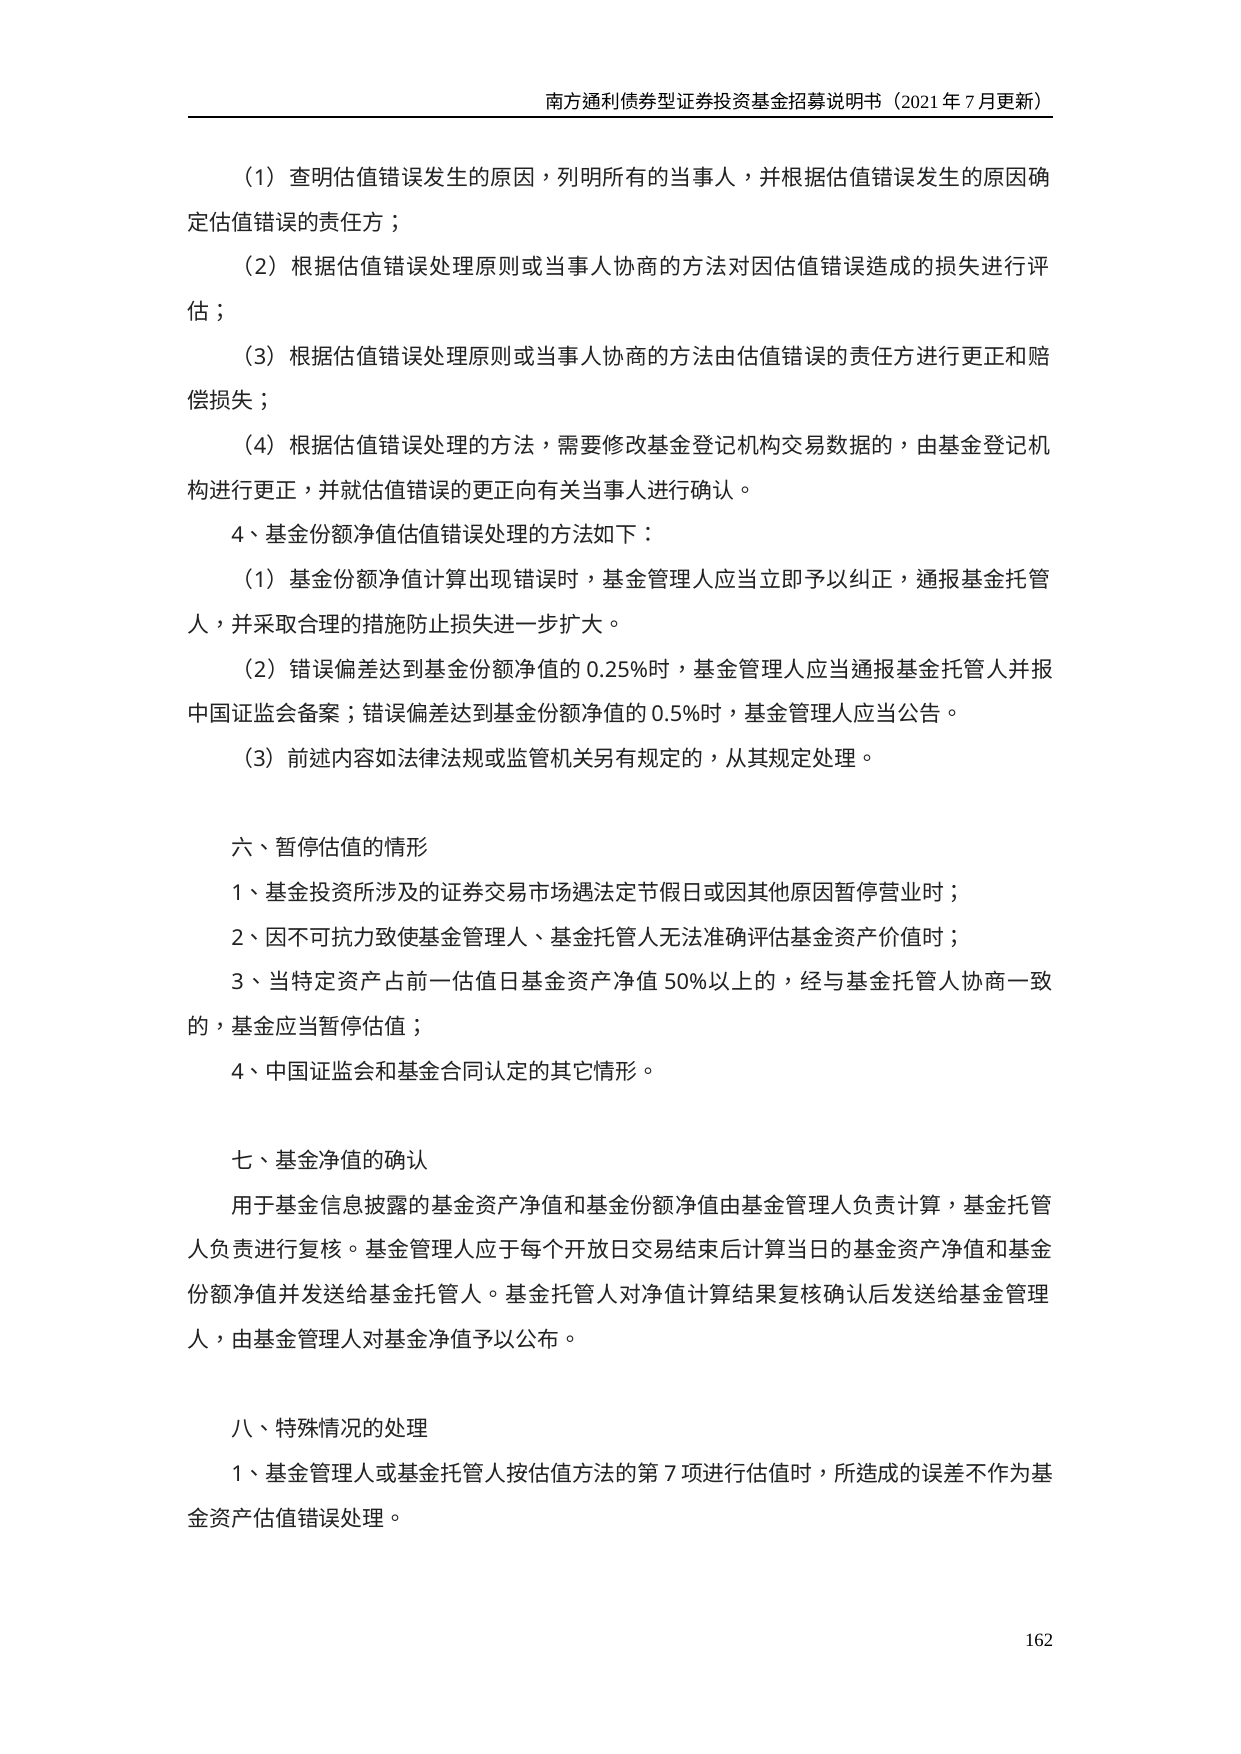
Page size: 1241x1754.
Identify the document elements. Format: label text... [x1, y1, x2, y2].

text （1）查明估值错误发生的原因，列明所有的当事人，并根据估值错误发生的原因确定估值错误的责任方； [187, 162, 1053, 236]
text 1、基金管理人或基金托管人按估值方法的第7项进行估值时，所造成的误差不作为基金资产估值错误处理。 [187, 1458, 1053, 1532]
text （4）根据估值错误处理的方法，需要修改基金登记机构交易数据的，由基金登记机构进行更正，并就估值错误的更正向有关当事人进行确认。 [187, 430, 1053, 504]
text 七、基金净值的确认 [187, 1145, 1053, 1175]
text （3）前述内容如法律法规或监管机关另有规定的，从其规定处理。 [187, 743, 1053, 773]
text 1、基金投资所涉及的证券交易市场遇法定节假日或因其他原因暂停营业时； [187, 877, 1053, 907]
text （1）基金份额净值计算出现错误时，基金管理人应当立即予以纠正，通报基金托管人，并采取合理的措施防止损失进一步扩大。 [187, 564, 1053, 639]
text 4、基金份额净值估值错误处理的方法如下： [187, 519, 1053, 549]
text （2）根据估值错误处理原则或当事人协商的方法对因估值错误造成的损失进行评估； [187, 251, 1053, 326]
text 八、特殊情况的处理 [187, 1413, 1053, 1443]
text 用于基金信息披露的基金资产净值和基金份额净值由基金管理人负责计算，基金托管人负责进行复核。基金管理人应于每个开放日交易结束后计算当日的基金资产净值和基金份额净值并发送给基金托管人。基金托管人对净值计算结果复核确认后发送给基金管理人，由基金管理人对基金净值予以公布。 [187, 1190, 1053, 1354]
text 3、当特定资产占前一估值日基金资产净值50%以上的，经与基金托管人协商一致的，基金应当暂停估值； [187, 966, 1053, 1041]
text 4、中国证监会和基金合同认定的其它情形。 [187, 1056, 1053, 1086]
text 2、因不可抗力致使基金管理人、基金托管人无法准确评估基金资产价值时； [187, 922, 1053, 951]
text 六、暂停估值的情形 [187, 832, 1053, 862]
text （3）根据估值错误处理原则或当事人协商的方法由估值错误的责任方进行更正和赔偿损失； [187, 341, 1053, 415]
text （2）错误偏差达到基金份额净值的0.25%时，基金管理人应当通报基金托管人并报中国证监会备案；错误偏差达到基金份额净值的0.5%时，基金管理人应当公告。 [187, 653, 1053, 728]
